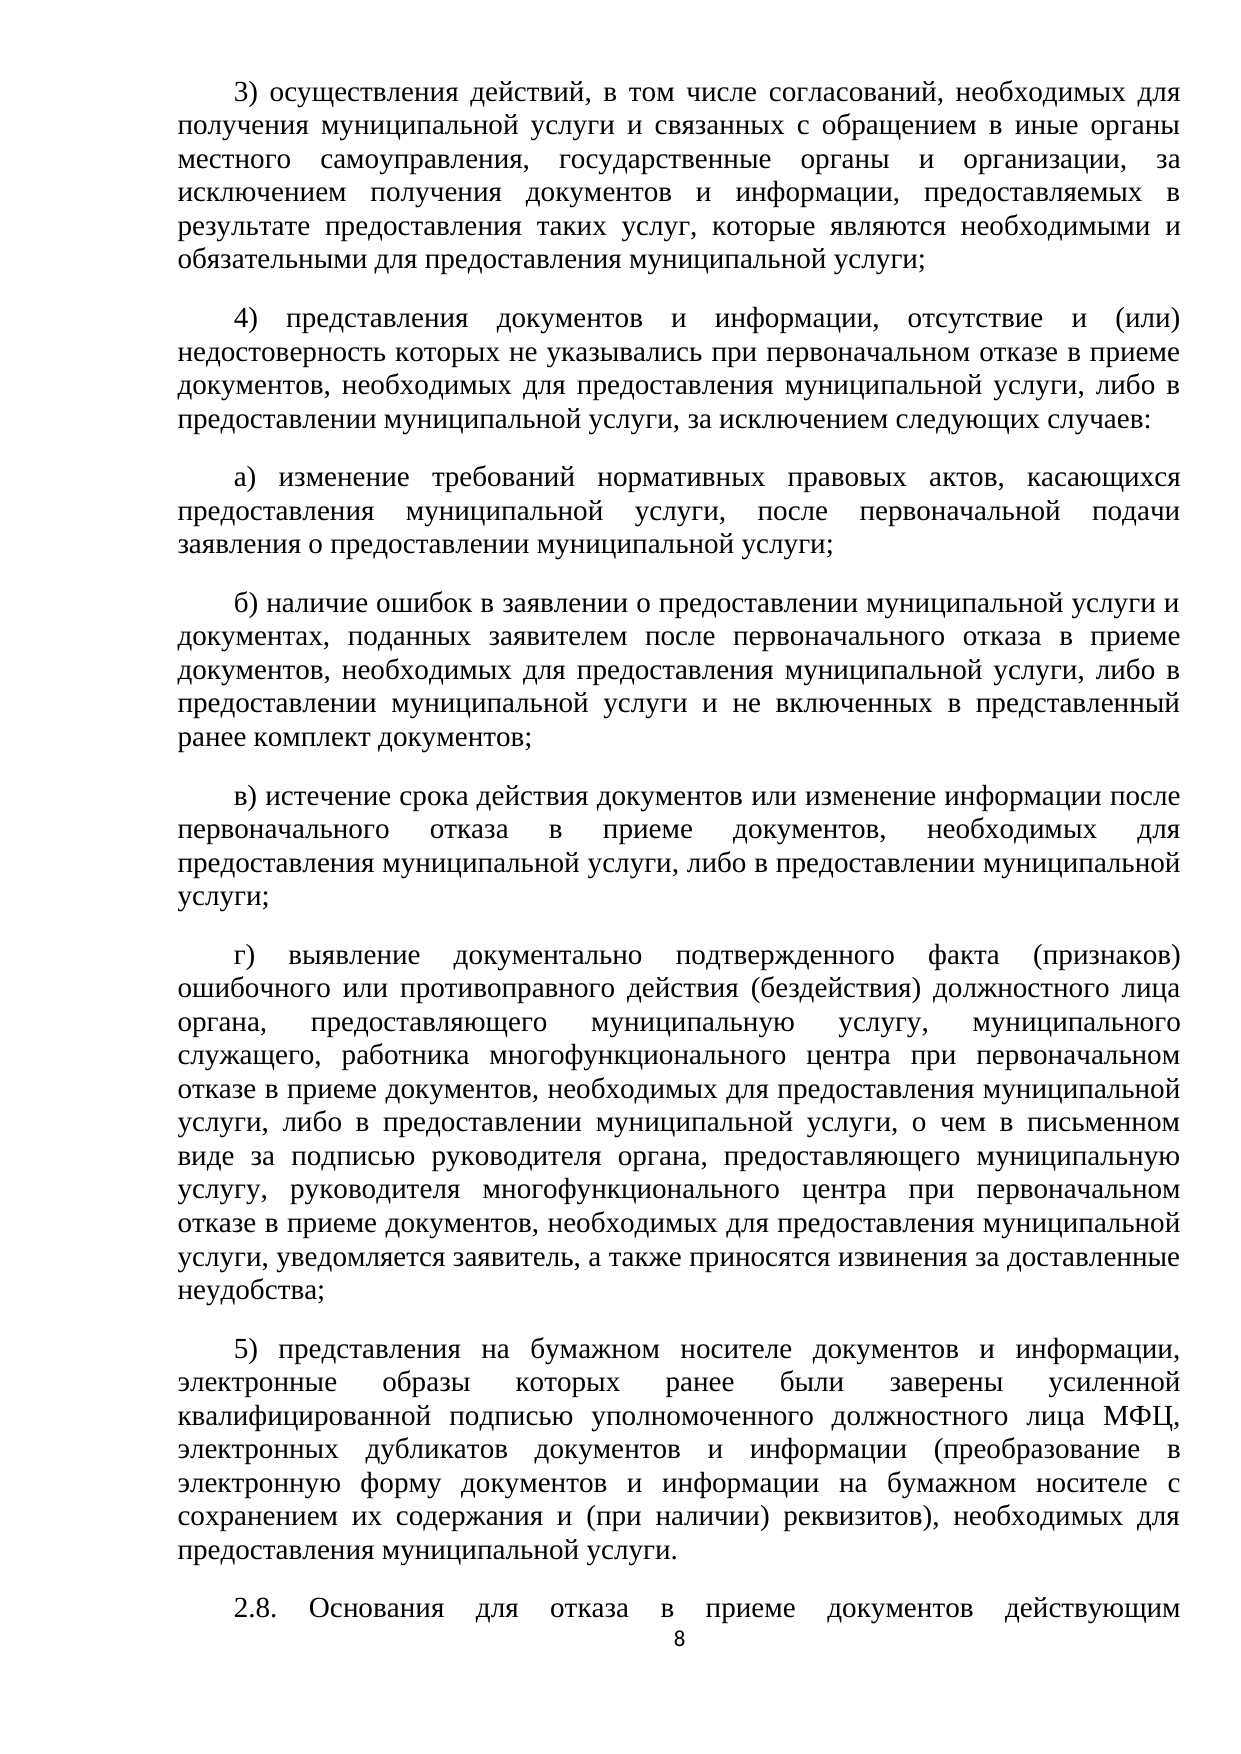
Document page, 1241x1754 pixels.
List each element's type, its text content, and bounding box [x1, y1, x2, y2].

text 4) представления документов и информации, отсутствие и (или) недостоверность которых не указывались при первоначальном отказе в приеме документов, необходимых для предоставления муниципальной услуги, либо в предоставлении муниципальной услуги, за исключением следующих случаев: [177, 300, 1181, 434]
text г) выявление документально подтвержденного факта (признаков) ошибочного или противоправного действия (бездействия) должностного лица органа, предоставляющего муниципальную услугу, муниципального служащего, работника многофункционального центра при первоначальном отказе в приеме документов, необходимых для предоставления муниципальной услуги, либо в предоставлении муниципальной услуги, о чем в письменном виде за подписью руководителя органа, предоставляющего муниципальную услугу, руководителя многофункционального центра при первоначальном отказе в приеме документов, необходимых для предоставления муниципальной услуги, уведомляется заявитель, а также приносятся извинения за доставленные неудобства; [177, 937, 1181, 1306]
text 3) осуществления действий, в том числе согласований, необходимых для получения муниципальной услуги и связанных с обращением в иные органы местного самоуправления, государственные органы и организации, за исключением получения документов и информации, предоставляемых в результате предоставления таких услуг, которые являются необходимыми и обязательными для предоставления муниципальной услуги; [177, 74, 1181, 275]
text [177, 1591, 1181, 1624]
text б) наличие ошибок в заявлении о предоставлении муниципальной услуги и документах, поданных заявителем после первоначального отказа в приеме документов, необходимых для предоставления муниципальной услуги, либо в предоставлении муниципальной услуги и не включенных в представленный ранее комплект документов; [177, 585, 1181, 753]
text а) изменение требований нормативных правовых актов, касающихся предоставления муниципальной услуги, после первоначальной подачи заявления о предоставлении муниципальной услуги; [177, 459, 1181, 560]
text 5) представления на бумажном носителе документов и информации, электронные образы которых ранее были заверены усиленной квалифицированной подписью уполномоченного должностного лица МФЦ, электронных дубликатов документов и информации (преобразование в электронную форму документов и информации на бумажном носителе с сохранением их содержания и (при наличии) реквизитов), необходимых для предоставления муниципальной услуги. [177, 1331, 1181, 1566]
text в) истечение срока действия документов или изменение информации после первоначального отказа в приеме документов, необходимых для предоставления муниципальной услуги, либо в предоставлении муниципальной услуги; [177, 778, 1181, 912]
